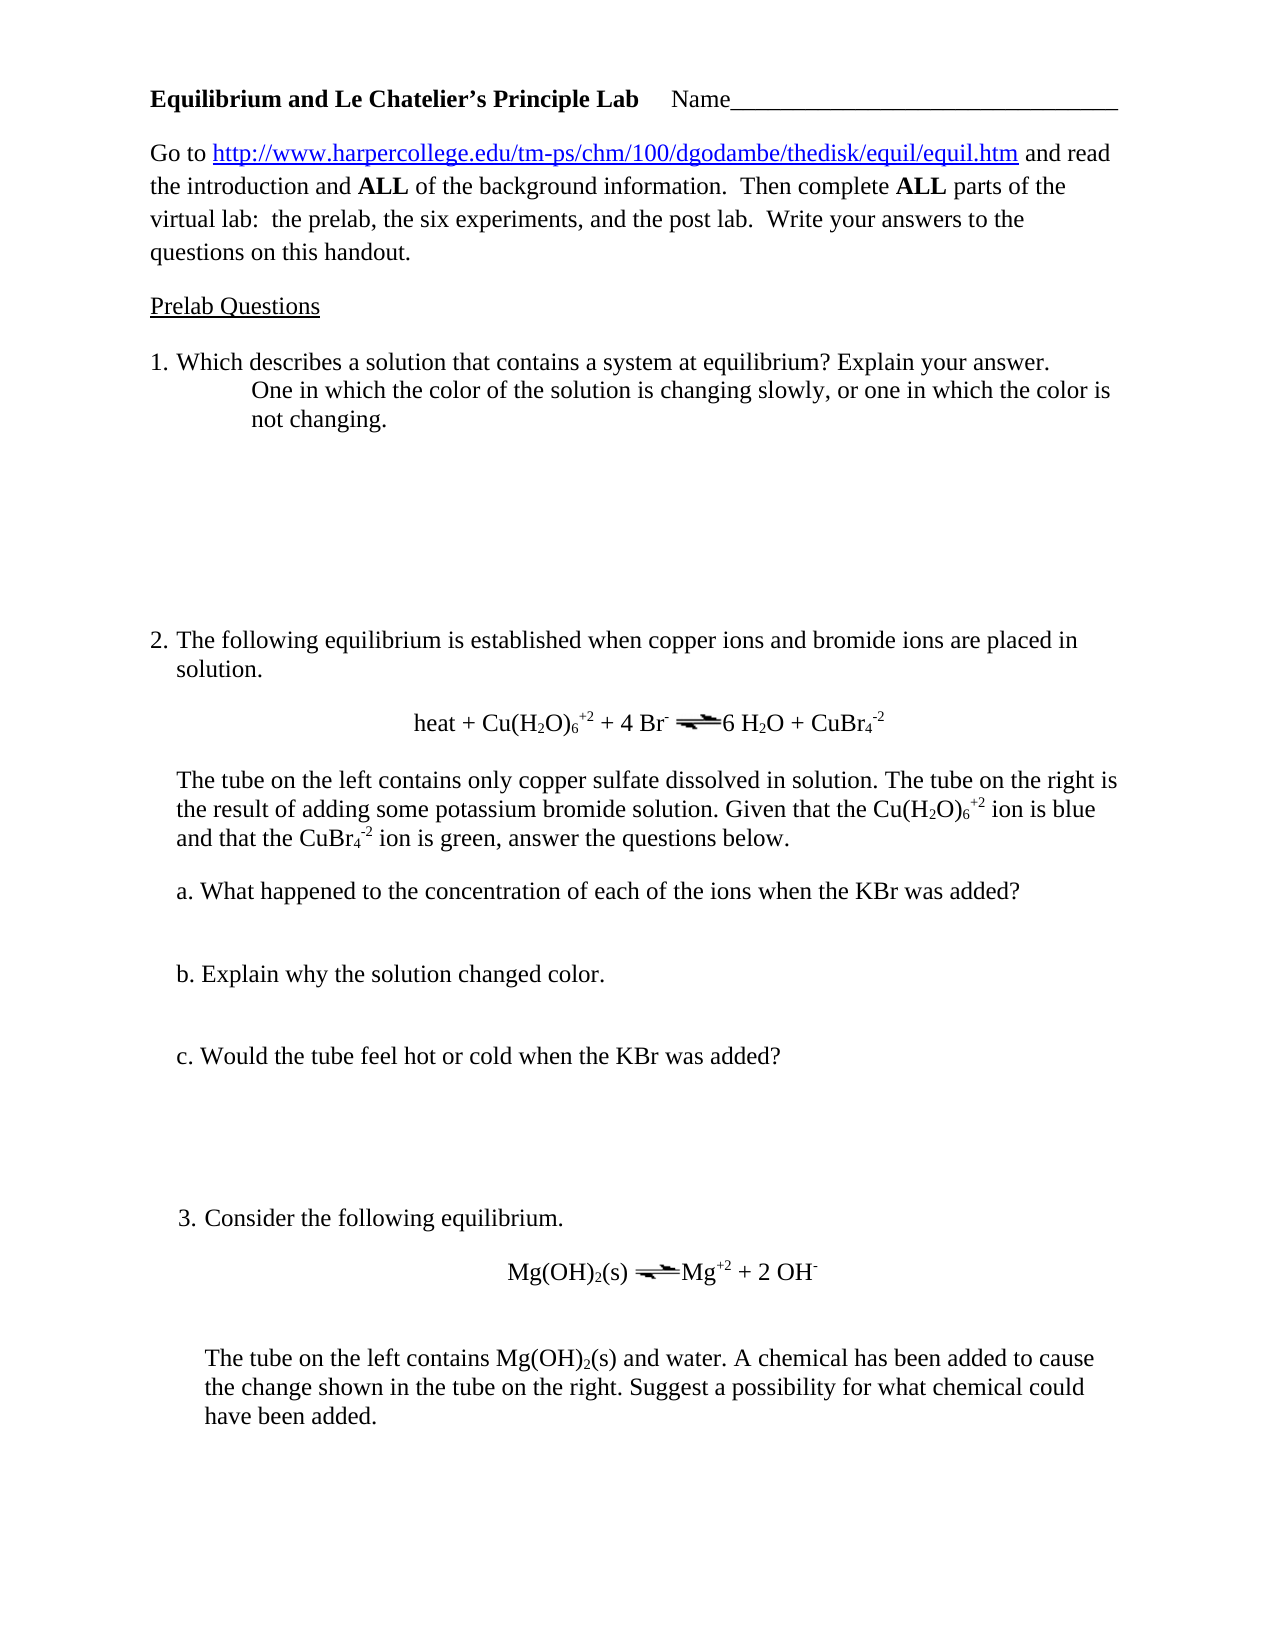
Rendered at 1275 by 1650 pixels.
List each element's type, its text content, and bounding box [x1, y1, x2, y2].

text Equilibrium and Le Chatelier’s Principle Lab Name_______________________________ [150, 84, 1125, 113]
picture [634, 1263, 682, 1281]
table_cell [175, 624, 1123, 1512]
picture [675, 713, 723, 731]
text Go to http://www.harpercollege.edu/tm-ps/chm/100/dgodambe/thedisk/equil/equil.htm and read the introduction and ALL of the background information. Then complete ALL parts of the virtual lab: the prelab, the six experiments, and the post lab. Write your answers to the questions on this handout. [150, 138, 1125, 266]
table_header Which describes a solution that contains a system at equilibrium? Explain your answer. One in which the color of the solution is changing slowly, or one in which the color is not changing. [175, 345, 1123, 624]
text Prelab Questions [150, 291, 1125, 320]
table_header 1. [149, 345, 175, 624]
table_cell 2. [149, 624, 175, 1512]
